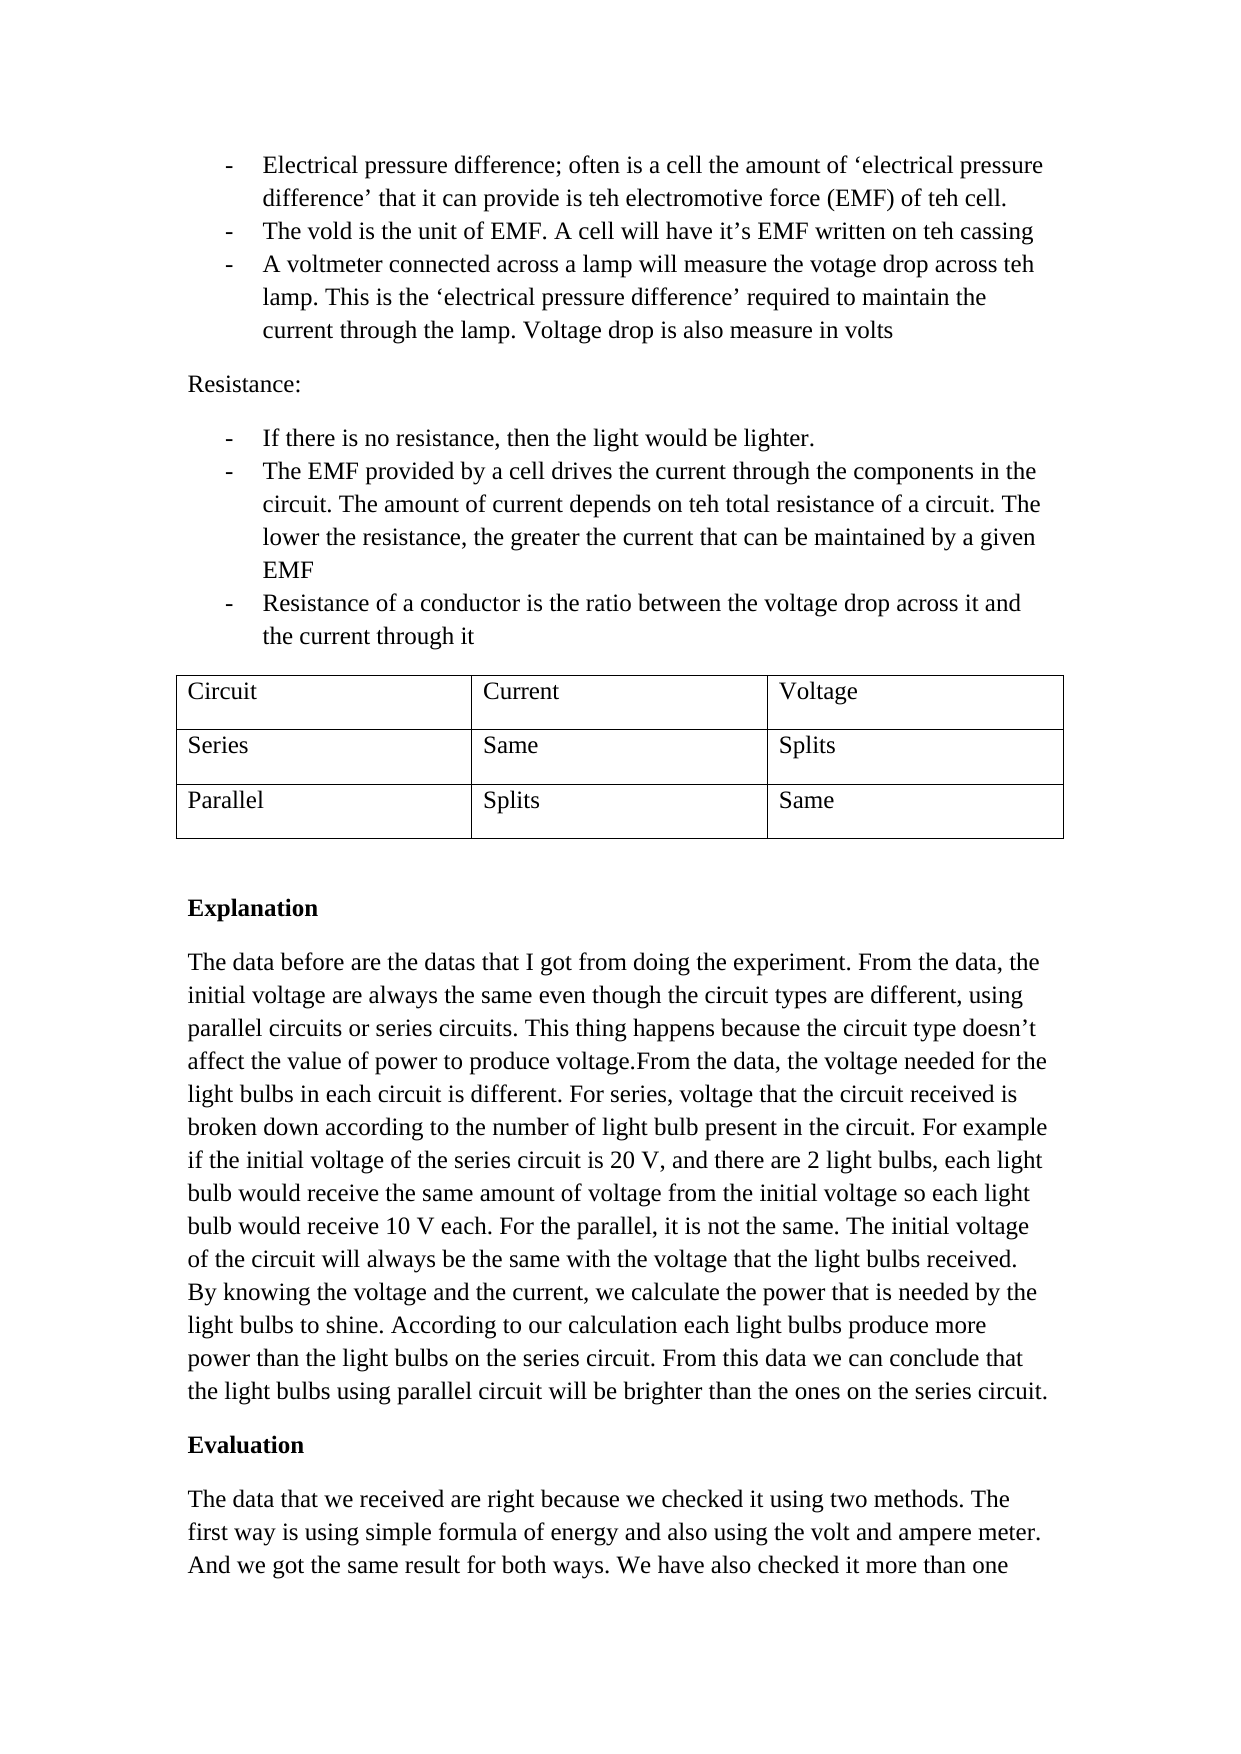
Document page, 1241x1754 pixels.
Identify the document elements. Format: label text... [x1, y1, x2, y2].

table_cell Series [177, 730, 471, 784]
list A voltmeter connected across a lamp will measure the votage drop across teh lamp. This is the ‘electrical pressure difference’ required to maintain the current through the lamp. Voltage drop is also measure in volts [225, 249, 1053, 344]
text Explanation [187, 893, 1053, 922]
list The EMF provided by a cell drives the current through the components in the circuit. The amount of current depends on teh total resistance of a circuit. The lower the resistance, the greater the current that can be maintained by a given EMF [225, 456, 1053, 584]
text The data before are the datas that I got from doing the experiment. From the data, the initial voltage are always the same even though the circuit types are different, using parallel circuits or series circuits. This thing happens because the circuit type doesn’t affect the value of power to produce voltage.From the data, the voltage needed for the light bulbs in each circuit is different. For series, voltage that the circuit received is broken down according to the number of light bulb present in the circuit. For example if the initial voltage of the series circuit is 20 V, and there are 2 light bulbs, each light bulb would receive the same amount of voltage from the initial voltage so each light bulb would receive 10 V each. For the parallel, it is not the same. The initial voltage of the circuit will always be the same with the voltage that the light bulbs received. By knowing the voltage and the current, we calculate the power that is needed by the light bulbs to shine. According to our calculation each light bulbs produce more power than the light bulbs on the series circuit. From this data we can conclude that the light bulbs using parallel circuit will be brighter than the ones on the series circuit. [187, 947, 1053, 1405]
table_cell Same [472, 730, 767, 784]
list Electrical pressure difference; often is a cell the amount of ‘electrical pressure difference’ that it can provide is teh electromotive force (EMF) of teh cell. [225, 150, 1053, 212]
table_cell Splits [472, 785, 767, 838]
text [187, 1484, 1053, 1579]
table_cell Parallel [177, 785, 471, 838]
text Evaluation [187, 1430, 1053, 1459]
table_header Current [472, 676, 767, 729]
list If there is no resistance, then the light would be lighter. [225, 423, 1053, 452]
table_cell Splits [768, 730, 1063, 784]
table_header Circuit [177, 676, 471, 729]
list The vold is the unit of EMF. A cell will have it’s EMF written on teh cassing [225, 216, 1053, 245]
text Resistance: [187, 369, 1053, 398]
list Resistance of a conductor is the ratio between the voltage drop across it and the current through it [225, 588, 1053, 650]
table_header Voltage [768, 676, 1063, 729]
table_cell Same [768, 785, 1063, 838]
